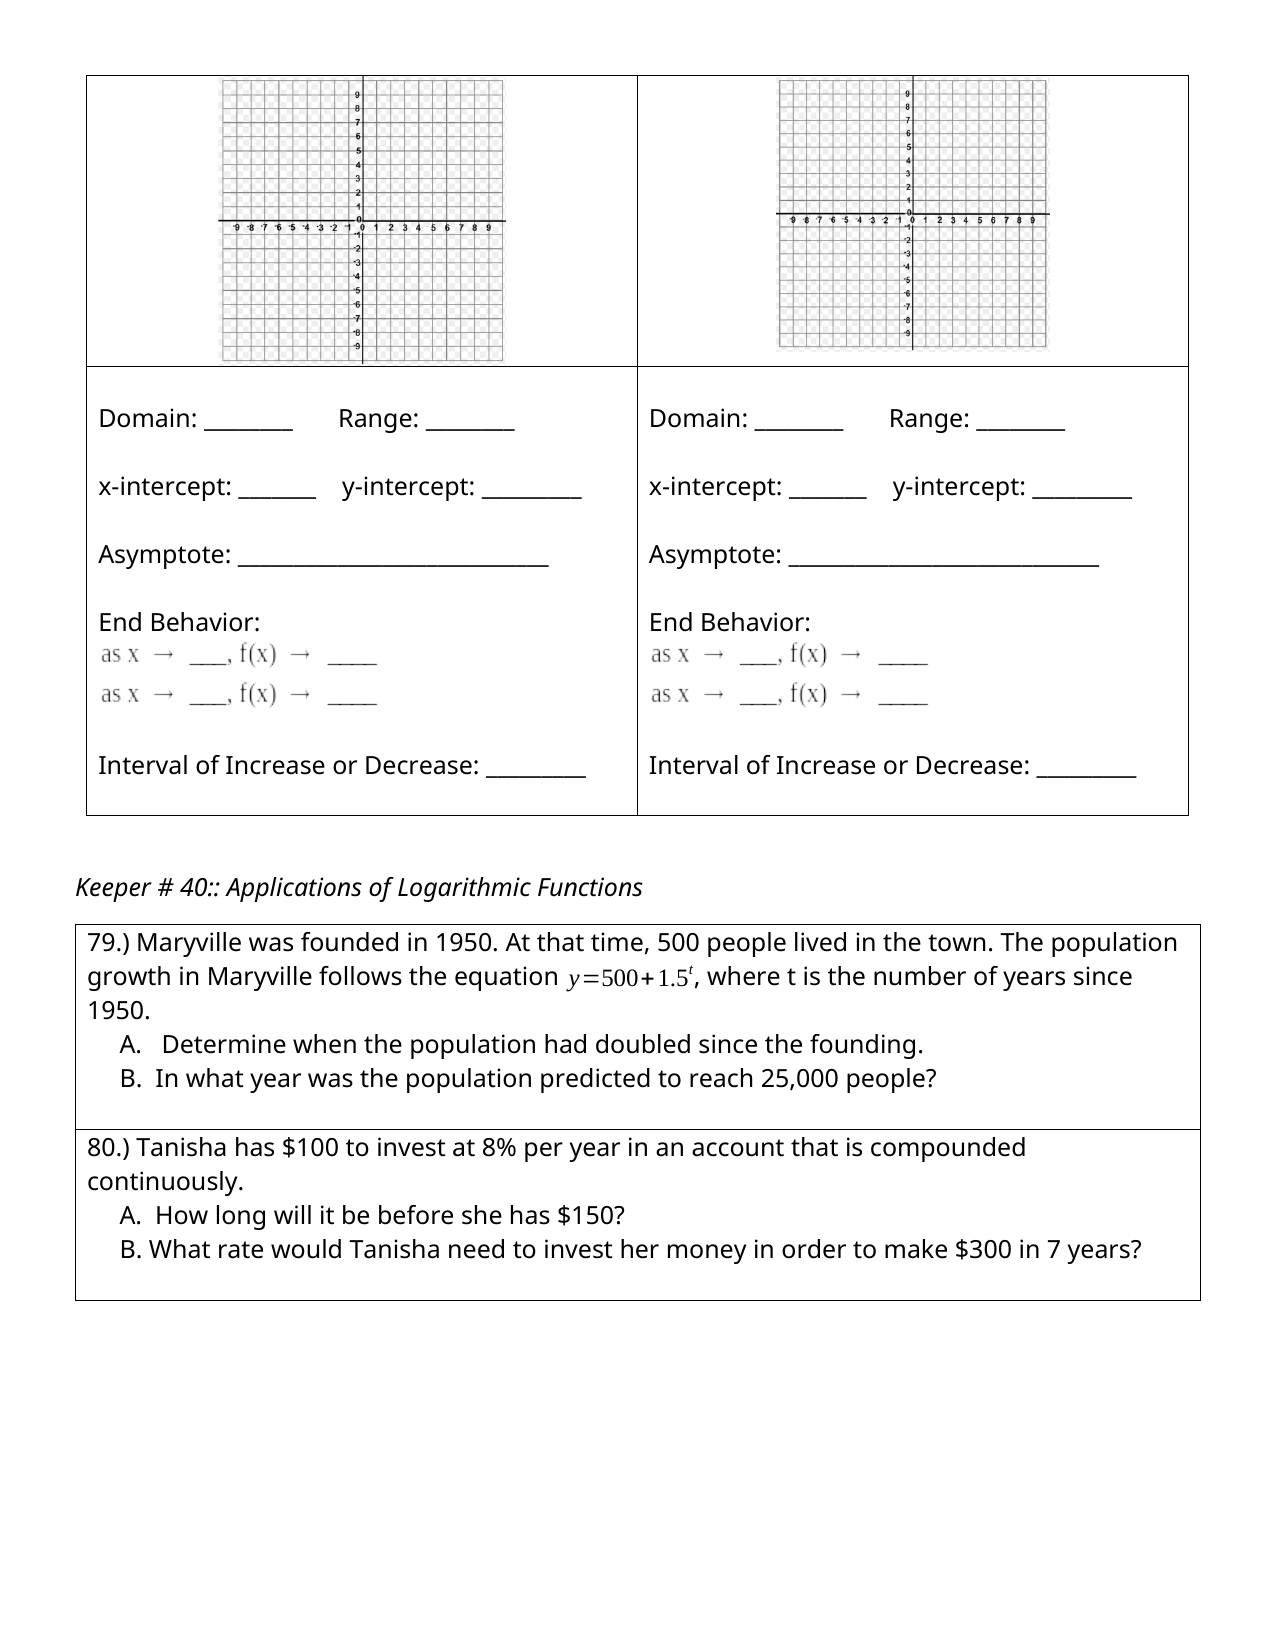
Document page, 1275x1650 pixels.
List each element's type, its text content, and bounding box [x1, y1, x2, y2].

picture [218, 76, 507, 366]
picture [776, 76, 1050, 352]
text Keeper # 40:: Applications of Logarithmic Functions [75, 870, 1200, 904]
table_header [75, 75, 1200, 817]
table_header 79.) Maryville was founded in 1950. At that time, 500 people lived in the town. The population growth in Maryville follows the equation , where t is the number of years since 1950. A. Determine when the population had doubled since the founding. B. In what year was the population predicted to reach 25,000 people? [76, 925, 1200, 1129]
table_cell 80.) Tanisha has $100 to invest at 8% per year in an account that is compounded continuously. A. How long will it be before she has $150? B. What rate would Tanisha need to invest her money in order to make $300 in 7 years? [76, 1130, 1200, 1300]
